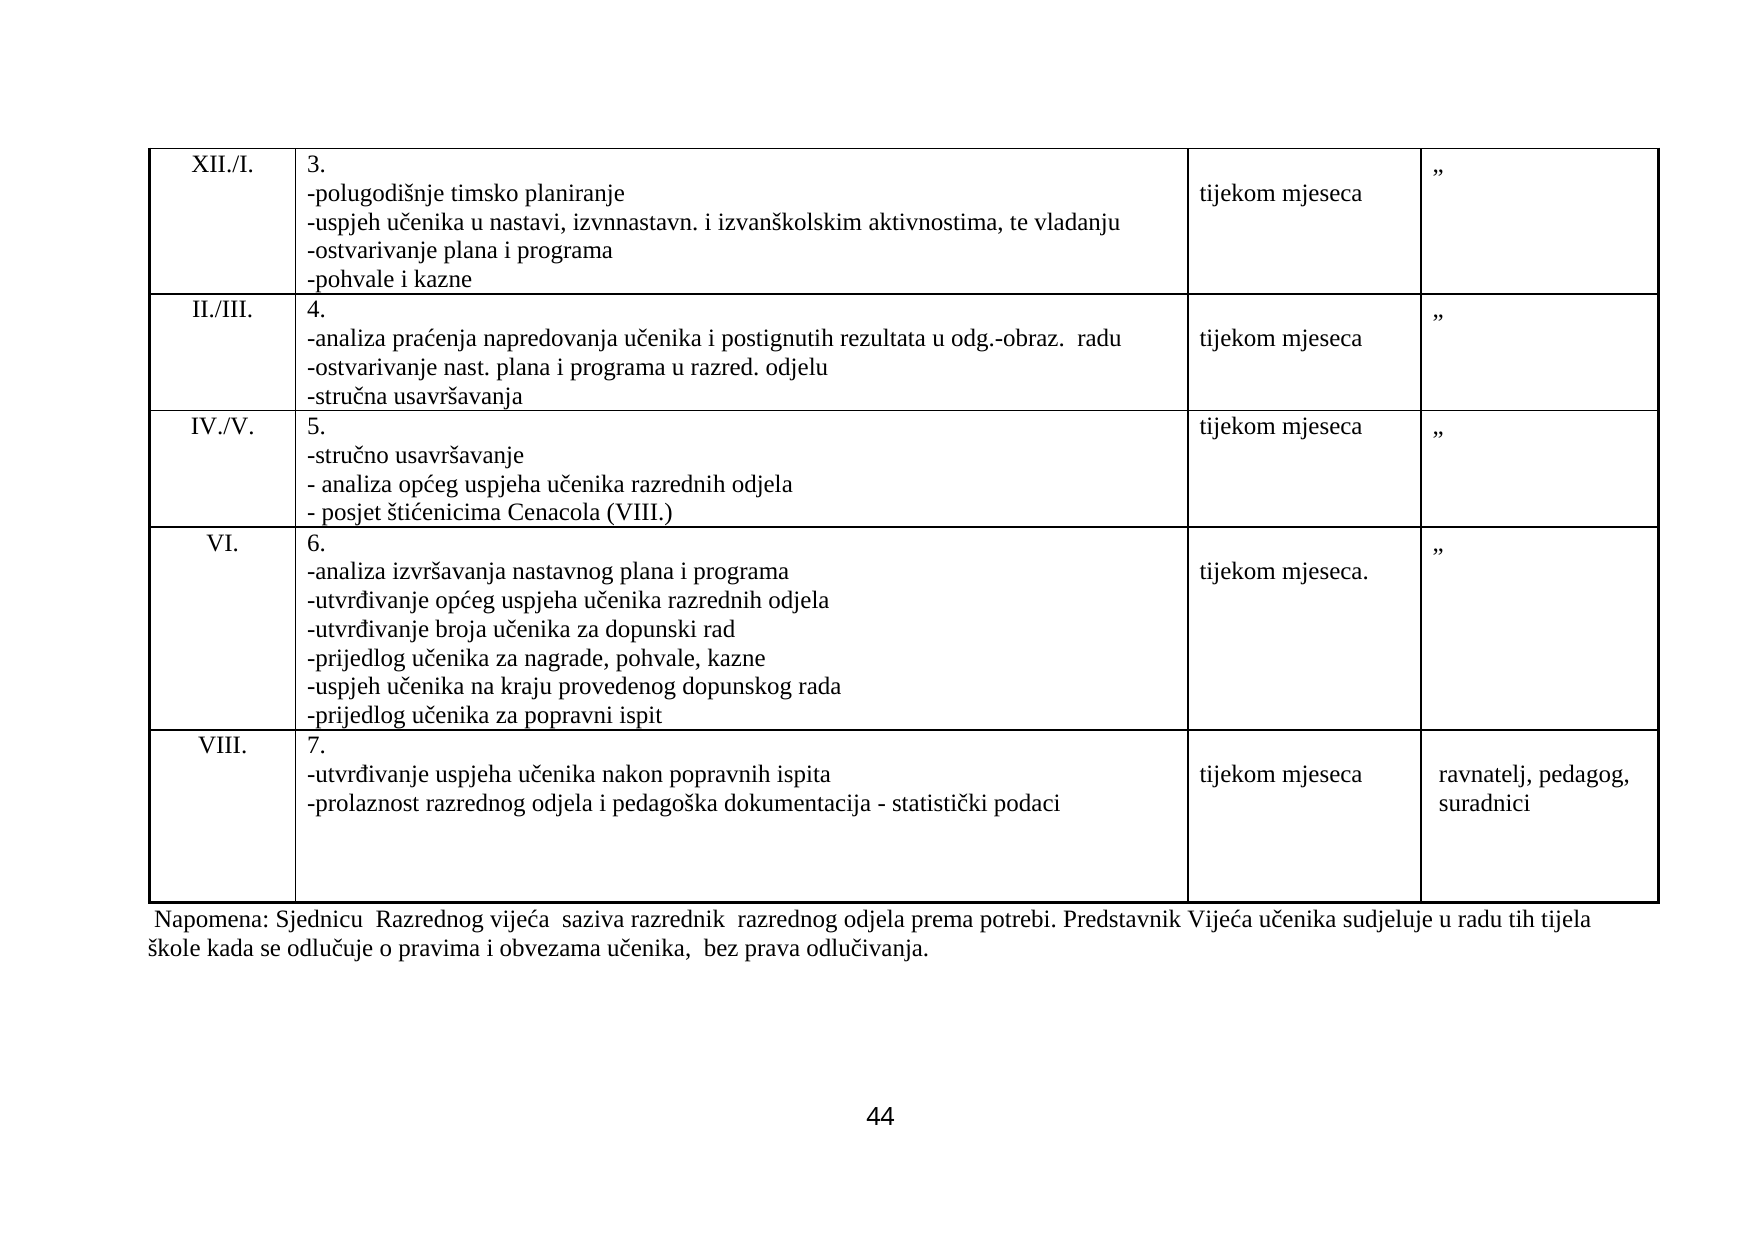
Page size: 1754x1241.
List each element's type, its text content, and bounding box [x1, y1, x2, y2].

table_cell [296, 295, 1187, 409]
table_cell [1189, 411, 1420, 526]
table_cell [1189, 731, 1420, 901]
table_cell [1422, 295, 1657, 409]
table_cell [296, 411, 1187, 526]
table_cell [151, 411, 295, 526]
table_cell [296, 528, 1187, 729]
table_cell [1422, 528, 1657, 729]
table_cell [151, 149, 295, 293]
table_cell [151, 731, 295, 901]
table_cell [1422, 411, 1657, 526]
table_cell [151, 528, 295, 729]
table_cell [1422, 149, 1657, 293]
text Napomena: Sjednicu Razrednog vijeća saziva razrednik razrednog odjela prema potrebi. Predstavnik Vijeća učenika sudjeluje u radu tih tijela škole kada se odlučuje o pravima i obvezama učenika, bez prava odlučivanja. [148, 904, 1606, 962]
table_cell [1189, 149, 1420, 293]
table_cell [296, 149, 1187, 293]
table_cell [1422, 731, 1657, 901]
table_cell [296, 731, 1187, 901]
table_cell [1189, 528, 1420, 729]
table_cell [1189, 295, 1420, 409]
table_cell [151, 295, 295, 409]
